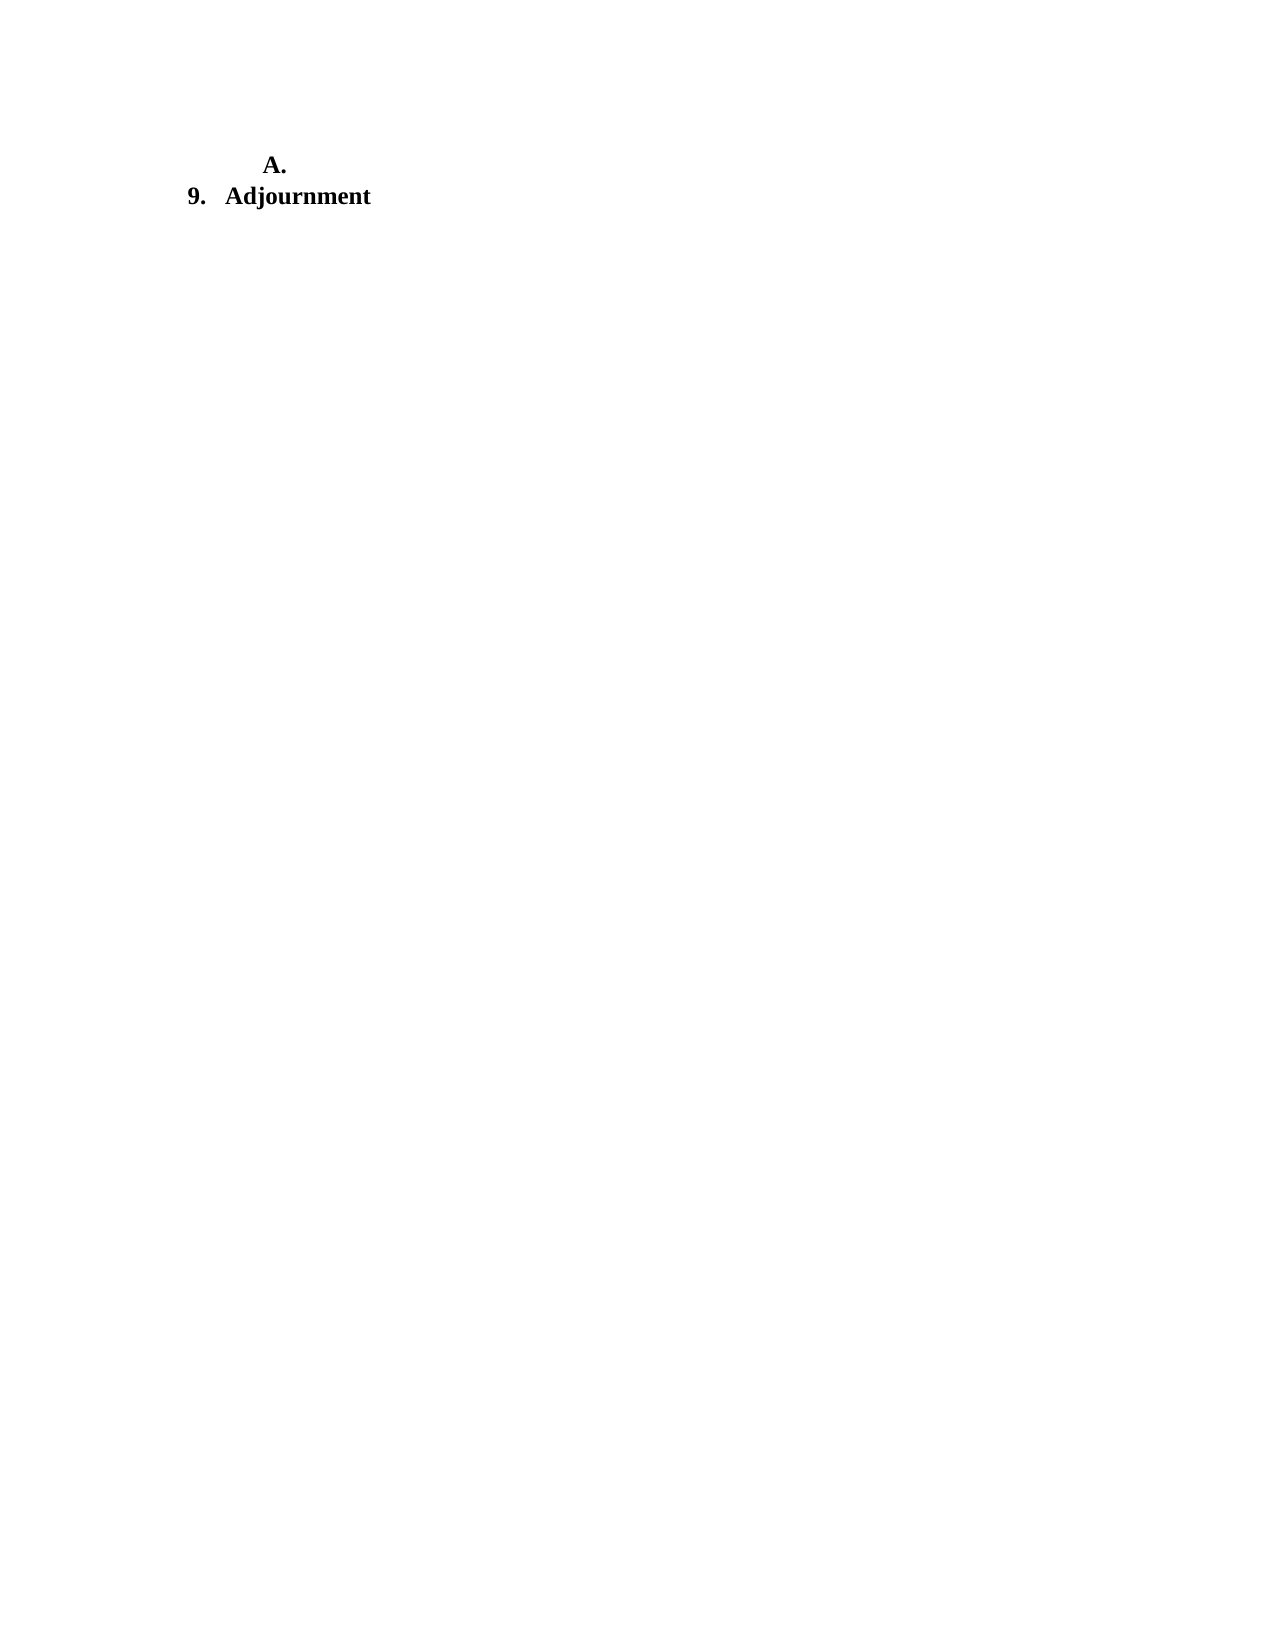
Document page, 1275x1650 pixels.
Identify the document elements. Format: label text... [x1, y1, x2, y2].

list Adjournment [187, 181, 1125, 270]
